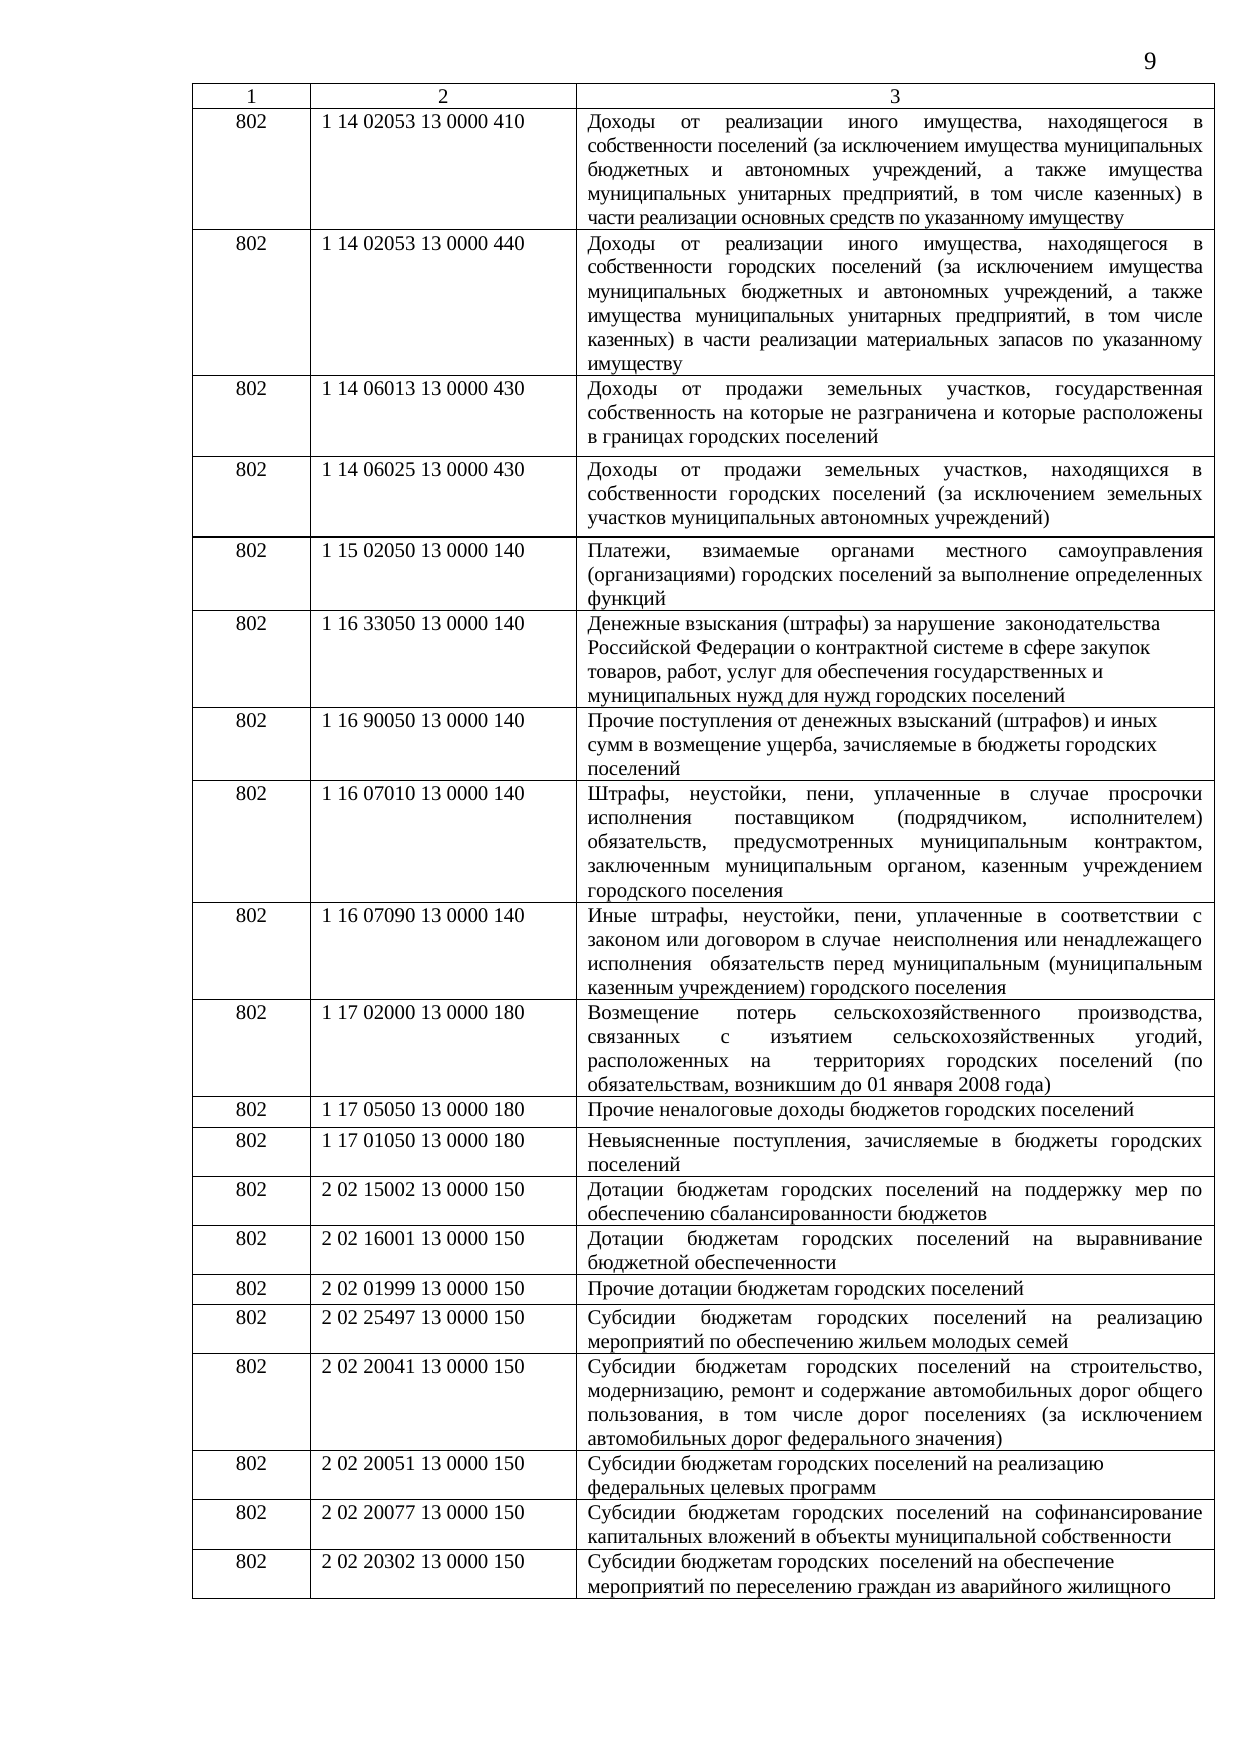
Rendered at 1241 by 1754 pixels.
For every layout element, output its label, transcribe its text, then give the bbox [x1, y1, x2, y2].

table_header 3 [577, 84, 1214, 108]
table_cell 2 02 16001 13 0000 150 [311, 1226, 576, 1274]
table_cell Невыясненные поступления, зачисляемые в бюджеты городских поселений [577, 1128, 1214, 1176]
table_cell 1 14 06025 13 0000 430 [311, 457, 576, 536]
table_cell 802 [193, 708, 310, 780]
table_cell 1 14 02053 13 0000 440 [311, 230, 576, 375]
table_cell 1 14 02053 13 0000 410 [311, 109, 576, 229]
table_cell Доходы от продажи земельных участков, находящихся в собственности городских поселений (за исключением земельных участков муниципальных автономных учреждений) [577, 457, 1214, 536]
table_cell Платежи, взимаемые органами местного самоуправления (организациями) городских поселений за выполнение определенных функций [577, 538, 1214, 610]
table_cell 802 [193, 1226, 310, 1274]
table_cell Субсидии бюджетам городских поселений на реализацию мероприятий по обеспечению жильем молодых семей [577, 1305, 1214, 1353]
table_cell 802 [193, 1275, 310, 1304]
table_cell 1 15 02050 13 0000 140 [311, 538, 576, 610]
table_cell 802 [193, 1354, 310, 1450]
table_cell Штрафы, неустойки, пени, уплаченные в случае просрочки исполнения поставщиком (подрядчиком, исполнителем) обязательств, предусмотренных муниципальным контрактом, заключенным муниципальным органом, казенным учреждением городского поселения [577, 781, 1214, 902]
table_cell 802 [193, 1500, 310, 1548]
table_cell Возмещение потерь сельскохозяйственного производства, связанных с изъятием сельскохозяйственных угодий, расположенных на территориях городских поселений (по обязательствам, возникшим до 01 января 2008 года) [577, 1000, 1214, 1096]
table_cell Прочие поступления от денежных взысканий (штрафов) и иных сумм в возмещение ущерба, зачисляемые в бюджеты городских поселений [577, 708, 1214, 780]
table_cell 2 02 20041 13 0000 150 [311, 1354, 576, 1450]
table_cell 802 [193, 611, 310, 707]
table_cell 802 [193, 457, 310, 536]
table_cell Прочие дотации бюджетам городских поселений [577, 1275, 1214, 1304]
table_cell 1 16 90050 13 0000 140 [311, 708, 576, 780]
table_cell Денежные взыскания (штрафы) за нарушение законодательства Российской Федерации о контрактной системе в сфере закупок товаров, работ, услуг для обеспечения государственных и муниципальных нужд для нужд городских поселений [577, 611, 1214, 707]
table_cell 1 16 33050 13 0000 140 [311, 611, 576, 707]
table_cell 802 [193, 1000, 310, 1096]
table_cell Доходы от реализации иного имущества, находящегося в собственности городских поселений (за исключением имущества муниципальных бюджетных и автономных учреждений, а также имущества муниципальных унитарных предприятий, в том числе казенных) в части реализации материальных запасов по указанному имуществу [577, 230, 1214, 375]
table_cell 802 [193, 1550, 310, 1598]
table_cell 802 [193, 538, 310, 610]
table_cell 802 [193, 230, 310, 375]
table_cell 802 [193, 1451, 310, 1499]
table_cell Прочие неналоговые доходы бюджетов городских поселений [577, 1097, 1214, 1127]
table_cell 2 02 20051 13 0000 150 [311, 1451, 576, 1499]
table_cell 2 02 25497 13 0000 150 [311, 1305, 576, 1353]
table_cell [577, 1550, 1214, 1598]
table_cell 1 17 01050 13 0000 180 [311, 1128, 576, 1176]
table_cell 802 [193, 1097, 310, 1127]
table_cell 2 02 20077 13 0000 150 [311, 1500, 576, 1548]
table_header 2 [311, 84, 576, 108]
table_cell Дотации бюджетам городских поселений на выравнивание бюджетной обеспеченности [577, 1226, 1214, 1274]
table_cell Доходы от продажи земельных участков, государственная собственность на которые не разграничена и которые расположены в границах городских поселений [577, 376, 1214, 456]
table_cell Субсидии бюджетам городских поселений на софинансирование капитальных вложений в объекты муниципальной собственности [577, 1500, 1214, 1548]
table_cell 802 [193, 1128, 310, 1176]
table_cell 1 16 07010 13 0000 140 [311, 781, 576, 902]
table_cell 1 16 07090 13 0000 140 [311, 903, 576, 999]
table_header 1 [193, 84, 310, 108]
table_cell 802 [193, 903, 310, 999]
table_cell 1 14 06013 13 0000 430 [311, 376, 576, 456]
table_cell Доходы от реализации иного имущества, находящегося в собственности поселений (за исключением имущества муниципальных бюджетных и автономных учреждений, а также имущества муниципальных унитарных предприятий, в том числе казенных) в части реализации основных средств по указанному имуществу [577, 109, 1214, 229]
table_cell 2 02 15002 13 0000 150 [311, 1177, 576, 1225]
table_cell 1 17 02000 13 0000 180 [311, 1000, 576, 1096]
table_cell Субсидии бюджетам городских поселений на строительство, модернизацию, ремонт и содержание автомобильных дорог общего пользования, в том числе дорог поселениях (за исключением автомобильных дорог федерального значения) [577, 1354, 1214, 1450]
table_cell 802 [193, 109, 310, 229]
table_cell Субсидии бюджетам городских поселений на реализацию федеральных целевых программ [577, 1451, 1214, 1499]
table_cell 802 [193, 781, 310, 902]
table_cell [311, 1550, 576, 1598]
table_cell 1 17 05050 13 0000 180 [311, 1097, 576, 1127]
table_cell 2 02 01999 13 0000 150 [311, 1275, 576, 1304]
table_cell 802 [193, 1177, 310, 1225]
table_cell 802 [193, 376, 310, 456]
table_cell Иные штрафы, неустойки, пени, уплаченные в соответствии с законом или договором в случае неисполнения или ненадлежащего исполнения обязательств перед муниципальным (муниципальным казенным учреждением) городского поселения [577, 903, 1214, 999]
table_cell 802 [193, 1305, 310, 1353]
table_cell Дотации бюджетам городских поселений на поддержку мер по обеспечению сбалансированности бюджетов [577, 1177, 1214, 1225]
